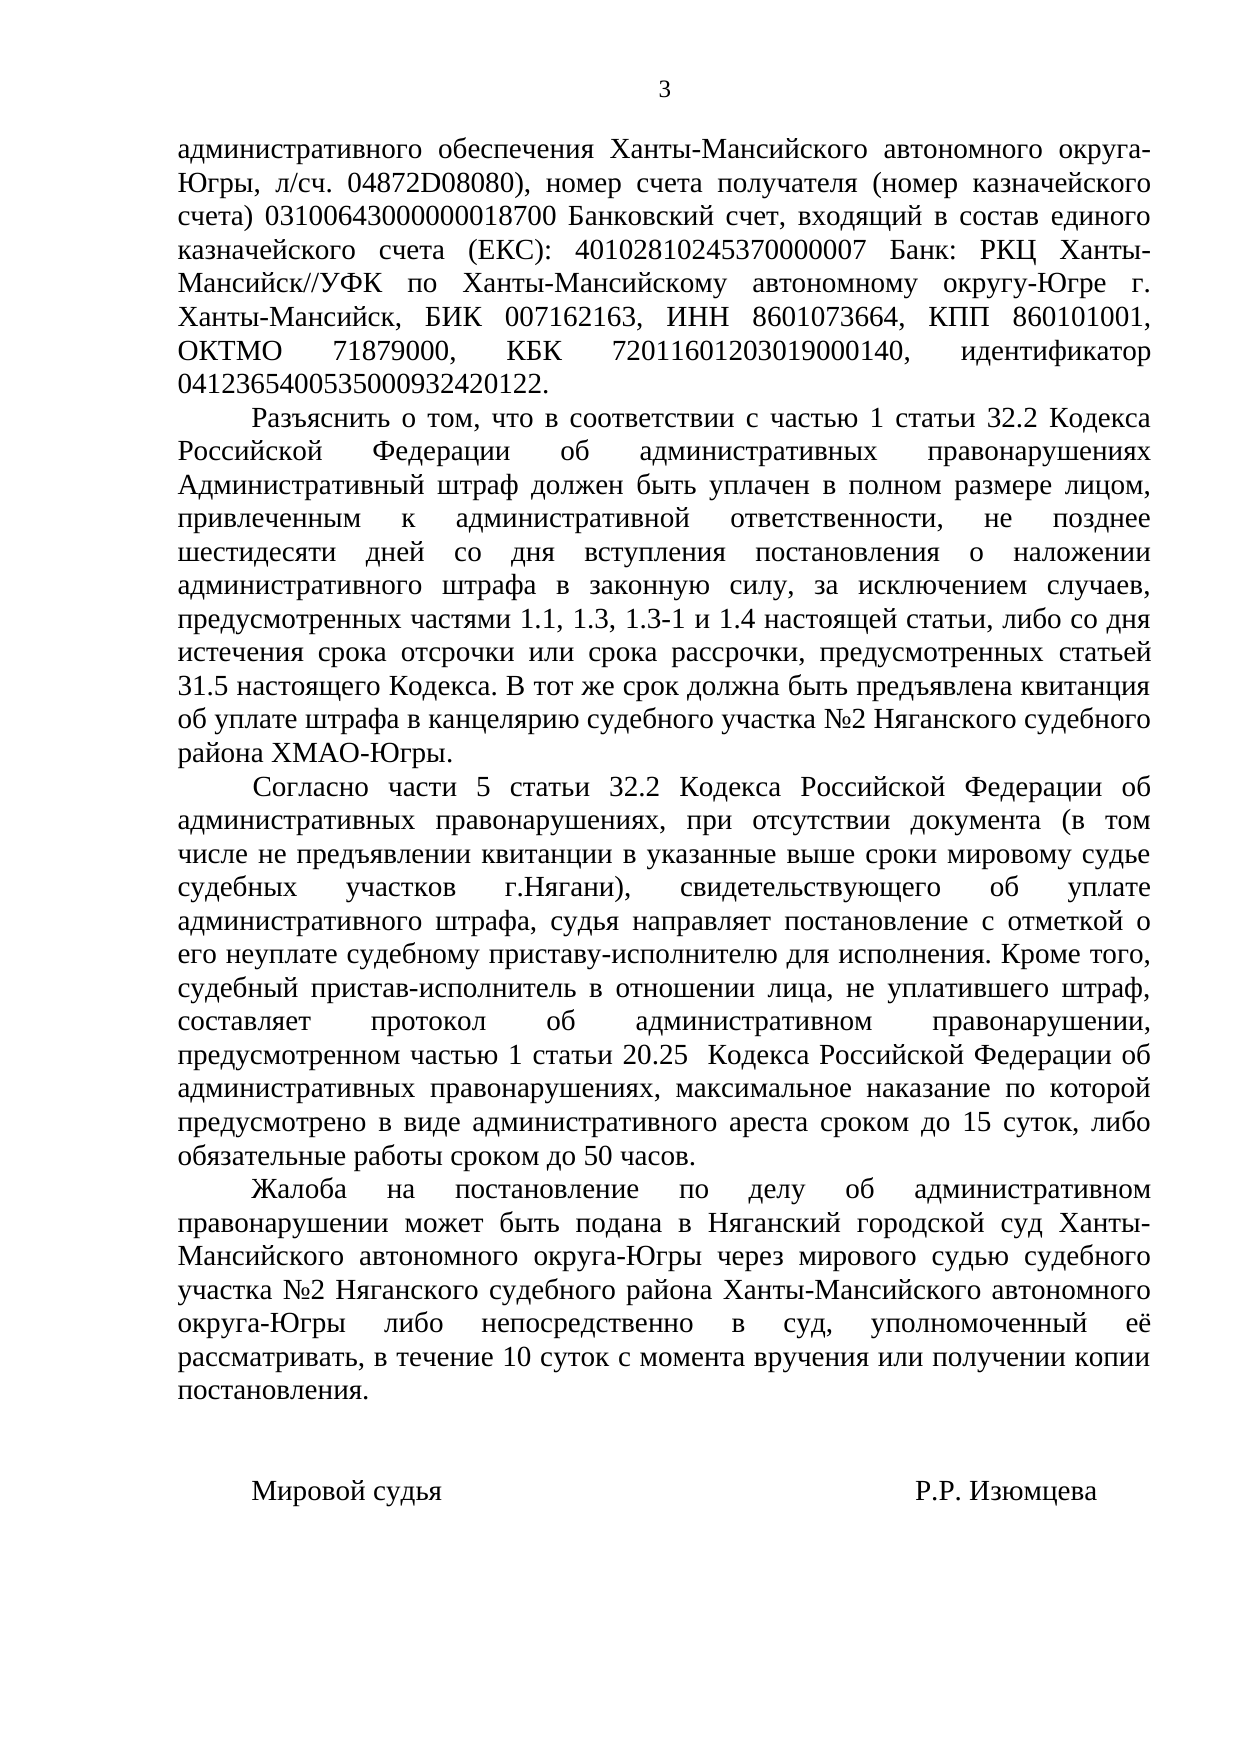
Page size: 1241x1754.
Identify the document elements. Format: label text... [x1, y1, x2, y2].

text Мировой судья Р.Р. Изюмцева [177, 1473, 1152, 1507]
text Разъяснить о том, что в соответствии с частью 1 статьи 32.2 Кодекса Российской Федерации об административных правонарушениях Административный штраф должен быть уплачен в полном размере лицом, привлеченным к административной ответственности, не позднее шестидесяти дней со дня вступления постановления о наложении административного штрафа в законную силу, за исключением случаев, предусмотренных частями 1.1, 1.3, 1.3-1 и 1.4 настоящей статьи, либо со дня истечения срока отсрочки или срока рассрочки, предусмотренных статьей 31.5 настоящего Кодекса. В тот же срок должна быть предъявлена квитанция об уплате штрафа в канцелярию судебного участка №2 Няганского судебного района ХМАО-Югры. [177, 400, 1152, 769]
text Согласно части 5 статьи 32.2 Кодекса Российской Федерации об административных правонарушениях, при отсутствии документа (в том числе не предъявлении квитанции в указанные выше сроки мировому судье судебных участков г.Нягани), свидетельствующего об уплате административного штрафа, судья направляет постановление с отметкой о его неуплате судебному приставу-исполнителю для исполнения. Кроме того, судебный пристав-исполнитель в отношении лица, не уплатившего штраф, составляет протокол об административном правонарушении, предусмотренном частью 1 статьи 20.25 Кодекса Российской Федерации об административных правонарушениях, максимальное наказание по которой предусмотрено в виде административного ареста сроком до 15 суток, либо обязательные работы сроком до 50 часов. [177, 769, 1152, 1171]
text Жалоба на постановление по делу об административном правонарушении может быть подана в Няганский городской суд Ханты-Мансийского автономного округа-Югры через мирового судью судебного участка №2 Няганского судебного района Ханты-Мансийского автономного округа-Югры либо непосредственно в суд, уполномоченный её рассматривать, в течение 10 суток с момента вручения или получении копии постановления. [177, 1171, 1152, 1406]
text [177, 131, 1152, 400]
